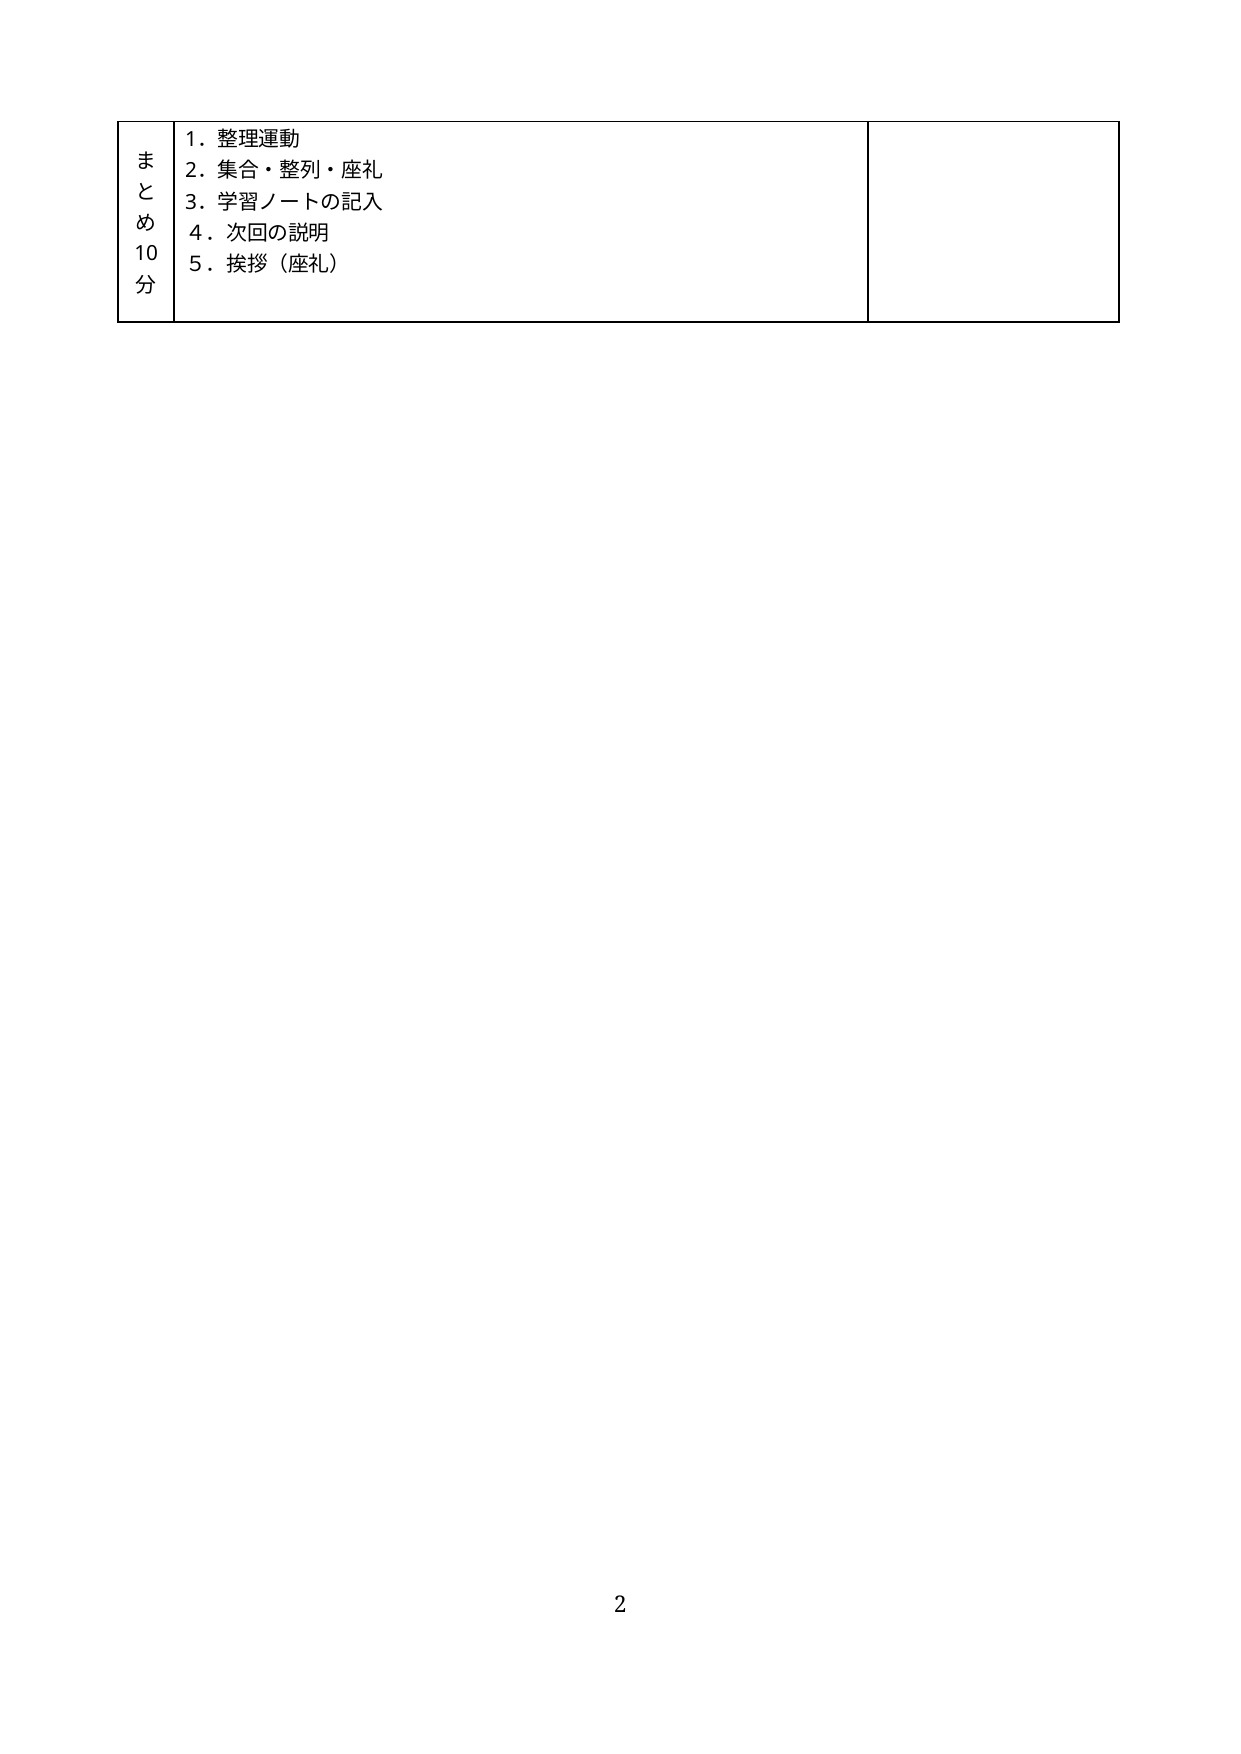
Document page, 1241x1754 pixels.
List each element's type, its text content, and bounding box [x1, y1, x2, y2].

table_cell 1．整理運動 2．集合・整列・座礼 3．学習ノートの記入 ４．次回の説明 ５．挨拶（座礼） [175, 122, 867, 321]
table_cell [869, 122, 1118, 321]
table_cell まとめ 10分 [119, 122, 173, 321]
